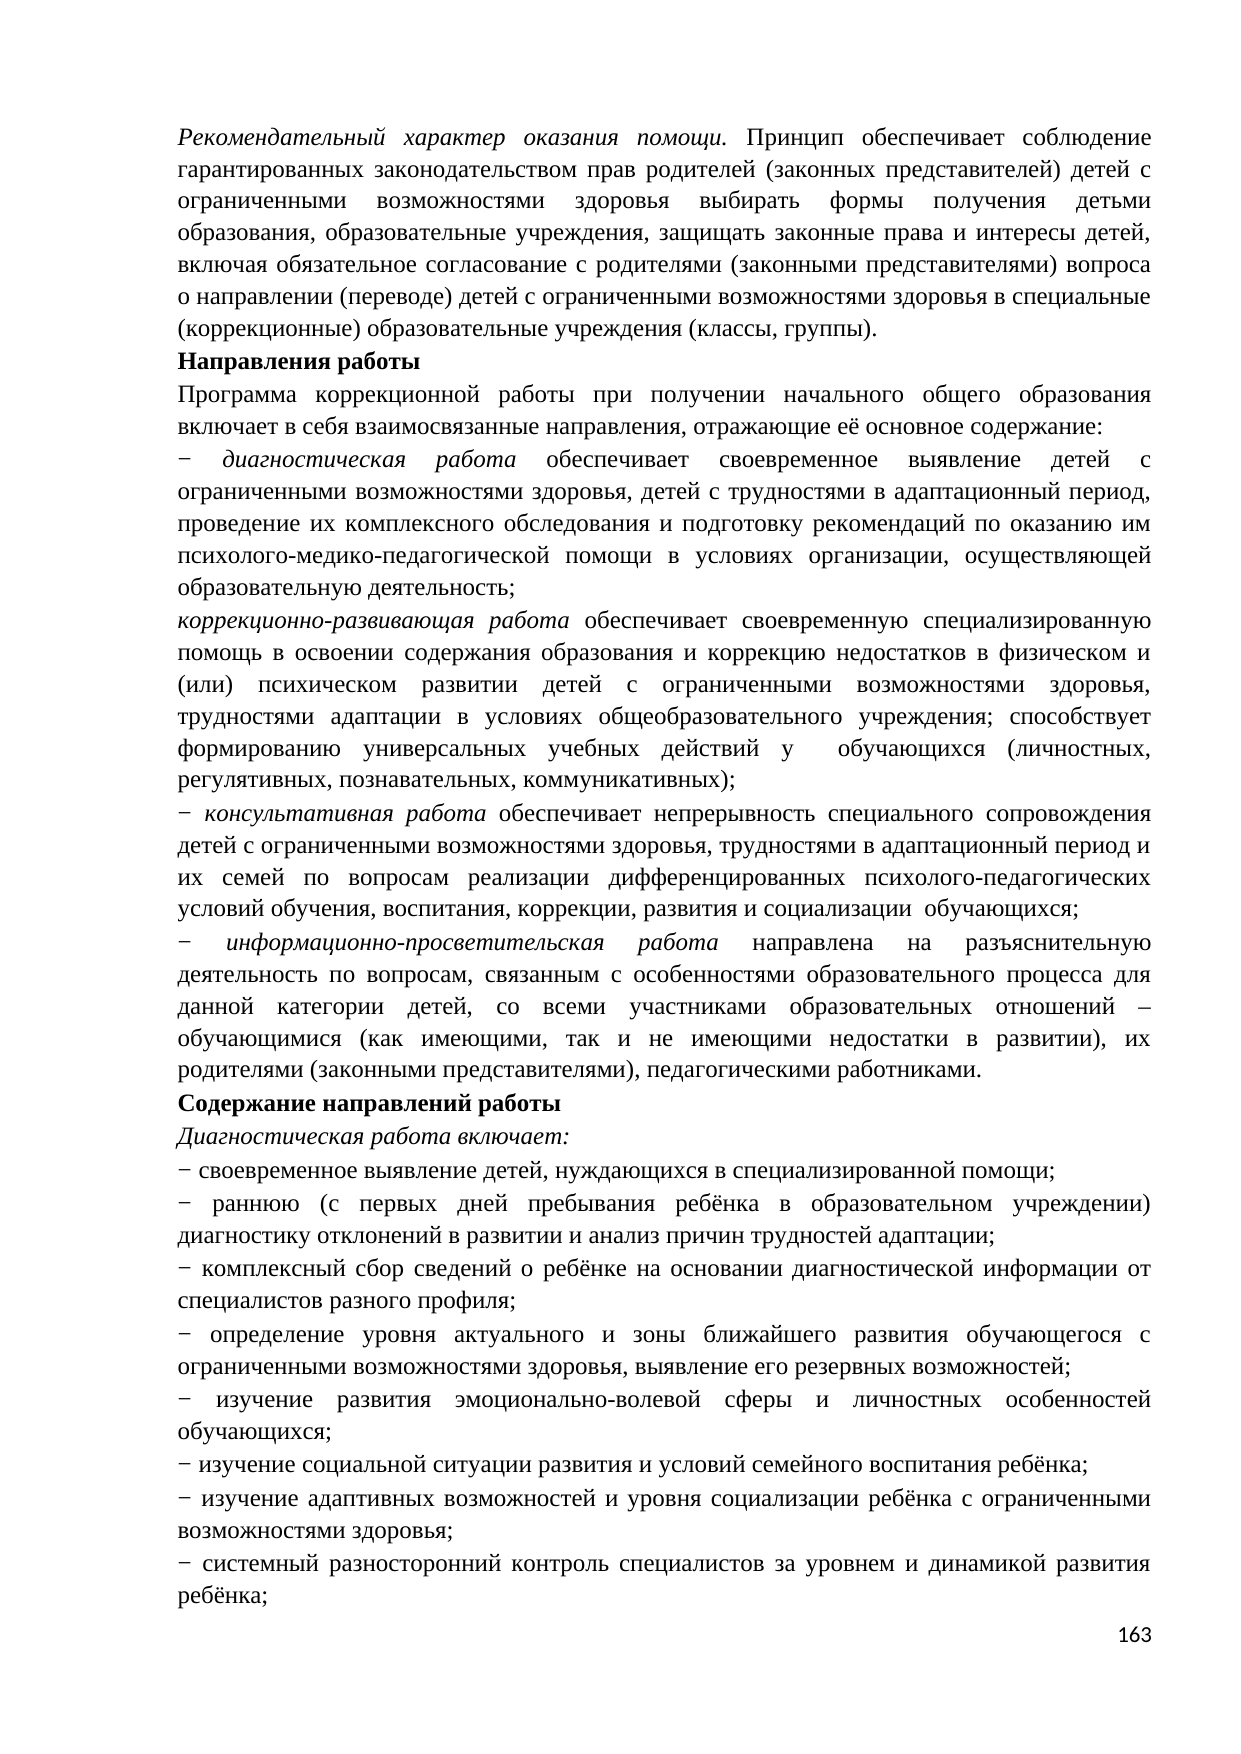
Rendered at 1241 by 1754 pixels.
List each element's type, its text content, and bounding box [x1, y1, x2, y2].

text − изучение развития эмоционально-волевой сферы и личностных особенностей обучающихся; [177, 1384, 1152, 1445]
text − консультативная работа обеспечивает непрерывность специального сопровождения детей с ограниченными возможностями здоровья, трудностями в адаптационный период и их семей по вопросам реализации дифференцированных психолого-педагогических условий обучения, воспитания, коррекции, развития и социализации обучающихся; [177, 798, 1152, 922]
text Содержание направлений работы [177, 1088, 1152, 1117]
text Программа коррекционной работы при получении начального общего образования включает в себя взаимосвязанные направления, отражающие её основное содержание: [177, 379, 1152, 439]
text Диагностическая работа включает: [177, 1121, 1152, 1150]
text − изучение адаптивных возможностей и уровня социализации ребёнка с ограниченными возможностями здоровья; [177, 1483, 1152, 1543]
text − диагностическая работа обеспечивает своевременное выявление детей с ограниченными возможностями здоровья, детей с трудностями в адаптационный период, проведение их комплексного обследования и подготовку рекомендаций по оказанию им психолого-медико-педагогической помощи в условиях организации, осуществляющей образовательную деятельность; [177, 444, 1152, 600]
text − раннюю (с первых дней пребывания ребёнка в образовательном учреждении) диагностику отклонений в развитии и анализ причин трудностей адаптации; [177, 1188, 1152, 1249]
text − своевременное выявление детей, нуждающихся в специализированной помощи; [177, 1155, 1152, 1183]
text коррекционно-развивающая работа обеспечивает своевременную специализированную помощь в освоении содержания образования и коррекцию недостатков в физическом и (или) психическом развитии детей с ограниченными возможностями здоровья, трудностями адаптации в условиях общеобразовательного учреждения; способствует формированию универсальных учебных действий у обучающихся (личностных, регулятивных, познавательных, коммуникативных); [177, 605, 1152, 793]
text − системный разносторонний контроль специалистов за уровнем и динамикой развития ребёнка; [177, 1548, 1152, 1609]
text Рекомендательный характер оказания помощи. Принцип обеспечивает соблюдение гарантированных законодательством прав родителей (законных представителей) детей с ограниченными возможностями здоровья выбирать формы получения детьми образования, образовательные учреждения, защищать законные права и интересы детей, включая обязательное согласование с родителями (законными представителями) вопроса о направлении (переводе) детей с ограниченными возможностями здоровья в специальные (коррекционные) образовательные учреждения (классы, группы). [177, 122, 1152, 342]
text − изучение социальной ситуации развития и условий семейного воспитания ребёнка; [177, 1449, 1152, 1478]
text Направления работы [177, 346, 1152, 375]
text − определение уровня актуального и зоны ближайшего развития обучающегося с ограниченными возможностями здоровья, выявление его резервных возможностей; [177, 1319, 1152, 1379]
text − комплексный сбор сведений о ребёнке на основании диагностической информации от специалистов разного профиля; [177, 1253, 1152, 1314]
text − информационно-просветительская работа направлена на разъяснительную деятельность по вопросам, связанным с особенностями образовательного процесса для данной категории детей, со всеми участниками образовательных отношений – обучающимися (как имеющими, так и не имеющими недостатки в развитии), их родителями (законными представителями), педагогическими работниками. [177, 927, 1152, 1083]
